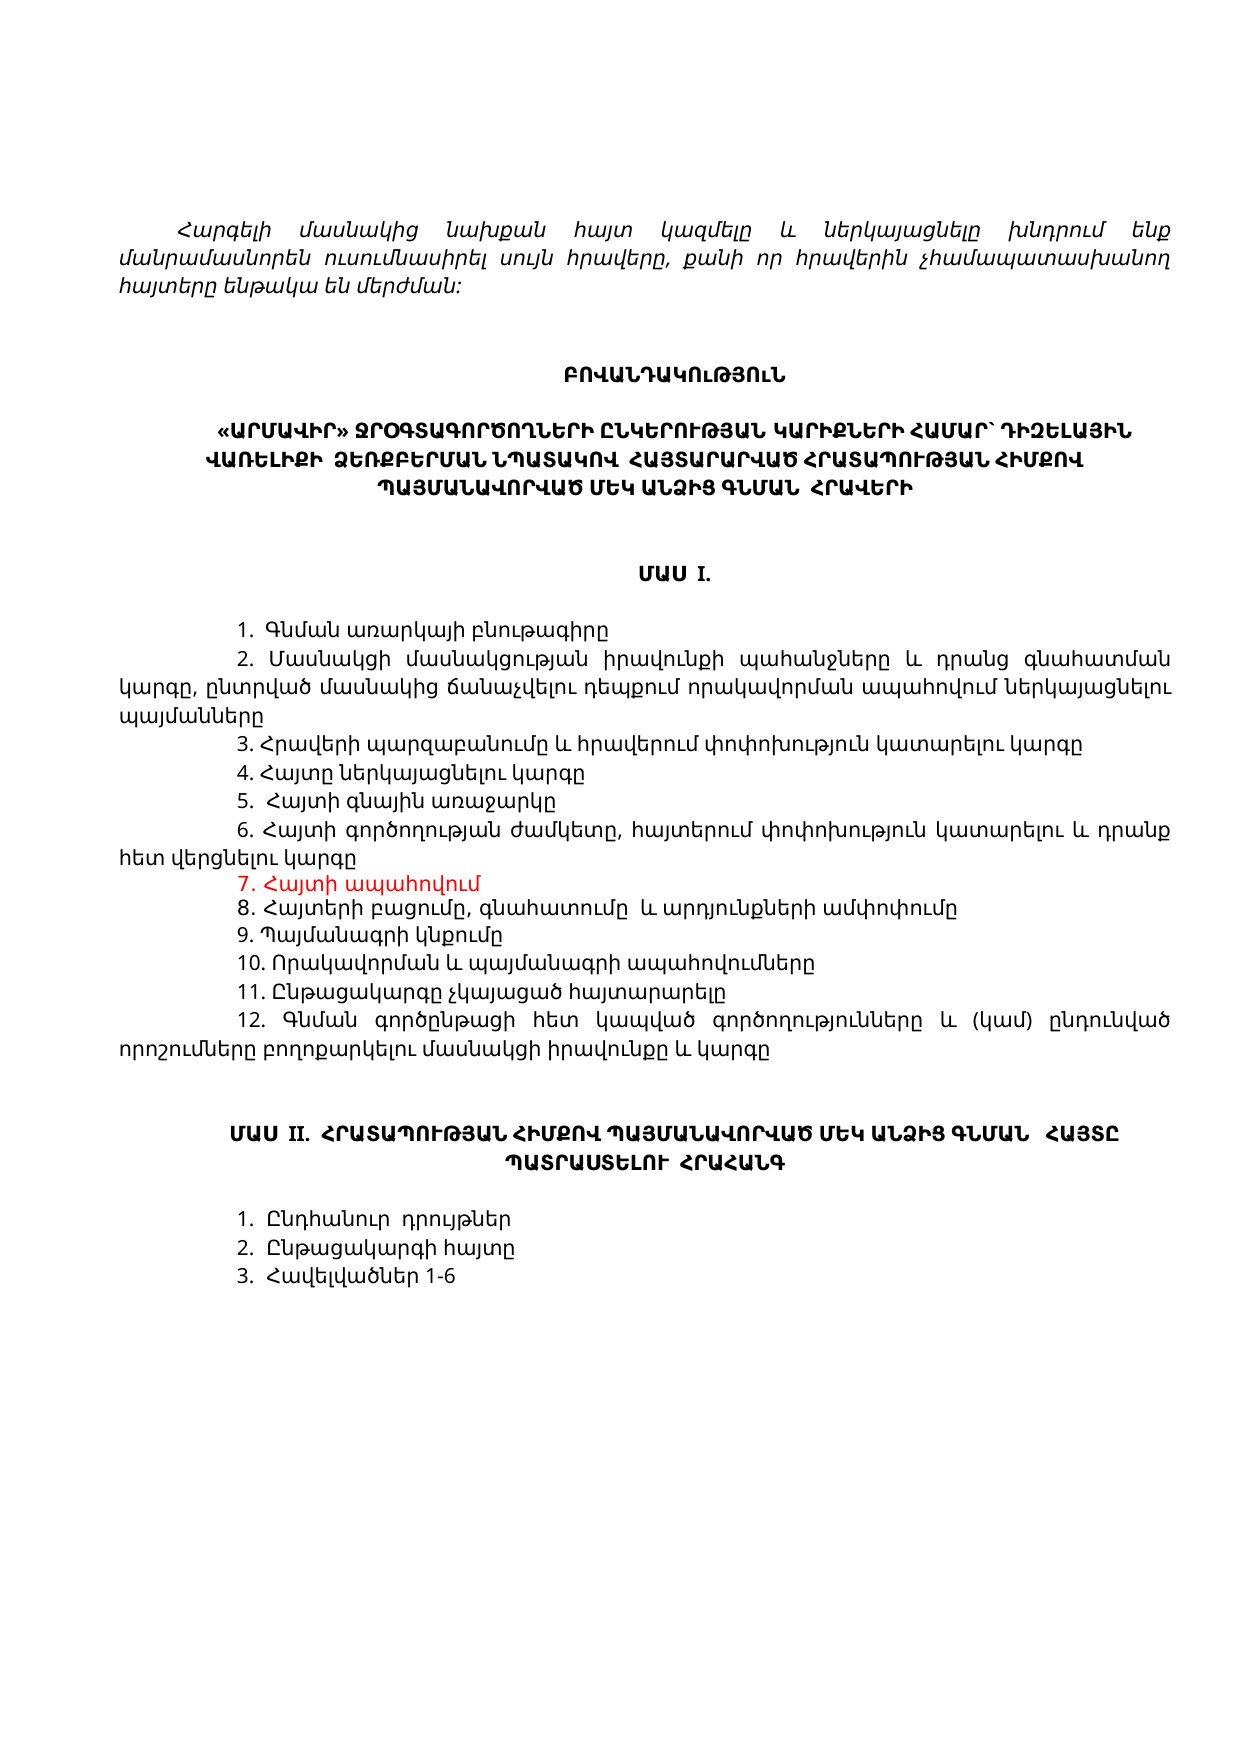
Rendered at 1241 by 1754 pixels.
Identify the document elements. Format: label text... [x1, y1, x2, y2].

text 9. Պայմանագրի կնքումը [118, 920, 1171, 948]
text 6. Հայտի գործողության ժամկետը, հայտերում փոփոխություն կատարելու և դրանք հետ վերցնելու կարգը [118, 815, 1171, 872]
text Հարգելի մասնակից նախքան հայտ կազմելը և ներկայացնելը խնդրում ենք մանրամասնորեն ուսումնասիրել սույն հրավերը, քանի որ հրավերին չհամապատասխանող հայտերը ենթակա են մերժման: [118, 215, 1171, 300]
text 5. Հայտի գնային առաջարկը [118, 786, 1171, 815]
text 4. Հայտը ներկայացնելու կարգը [118, 758, 1171, 786]
text 7․ Հայտի ապահովում [118, 872, 1171, 896]
text 3. Հավելվածներ 1-6 [118, 1261, 1171, 1290]
text 2. Մասնակցի մասնակցության իրավունքի պահանջները և դրանց գնահատման կարգը, ընտրված մասնակից ճանաչվելու դեպքում որակավորման ապահովում ներկայացնելու պայմանները [118, 644, 1171, 729]
text 11. Ընթացակարգը չկայացած հայտարարելը [118, 977, 1171, 1005]
text 10. Որակավորման և պայմանագրի ապահովումները [118, 948, 1171, 977]
text 1. Գնման առարկայի բնութագիրը [118, 616, 1171, 644]
text 3. Հրավերի պարզաբանումը և հրավերում փոփոխություն կատարելու կարգը [118, 729, 1171, 758]
text ՄԱՍ II. ՀՐԱՏԱՊՈՒԹՅԱՆ ՀԻՄՔՈՎ ՊԱՅՄԱՆԱՎՈՐՎԱԾ ՄԵԿ ԱՆՁԻՑ ԳՆՄԱՆ ՀԱՅՏԸ ՊԱՏՐԱՍՏԵԼՈՒ ՀՐԱՀԱՆԳ [118, 1119, 1171, 1176]
text 2. Ընթացակարգի հայտը [118, 1233, 1171, 1261]
text 1. Ընդհանուր դրույթներ [118, 1204, 1171, 1233]
text «ԱՐՄԱՎԻՐ» ՋՐՕԳՏԱԳՈՐԾՈՂՆԵՐԻ ԸՆԿԵՐՈՒԹՅԱՆ ԿԱՐԻՔՆԵՐԻ ՀԱՄԱՐ` ԴԻԶԵԼԱՅԻՆ ՎԱՌԵԼԻՔԻ ՁԵՌՔԲԵՐՄԱՆ ՆՊԱՏԱԿՈՎ ՀԱՅՏԱՐԱՐՎԱԾ ՀՐԱՏԱՊՈՒԹՅԱՆ ՀԻՄՔՈՎ ՊԱՅՄԱՆԱՎՈՐՎԱԾ ՄԵԿ ԱՆՁԻՑ ԳՆՄԱՆ ՀՐԱՎԵՐԻ [118, 417, 1171, 502]
text 12. Գնման գործընթացի հետ կապված գործողությունները և (կամ) ընդունված որոշումները բողոքարկելու մասնակցի իրավունքը և կարգը [118, 1005, 1171, 1062]
text ԲՈՎԱՆԴԱԿՈւԹՅՈւՆ [118, 360, 1171, 388]
text ՄԱՍ I. [118, 559, 1171, 587]
text 8. Հայտերի բացումը, գնահատումը և արդյունքների ամփոփումը [118, 896, 1171, 920]
